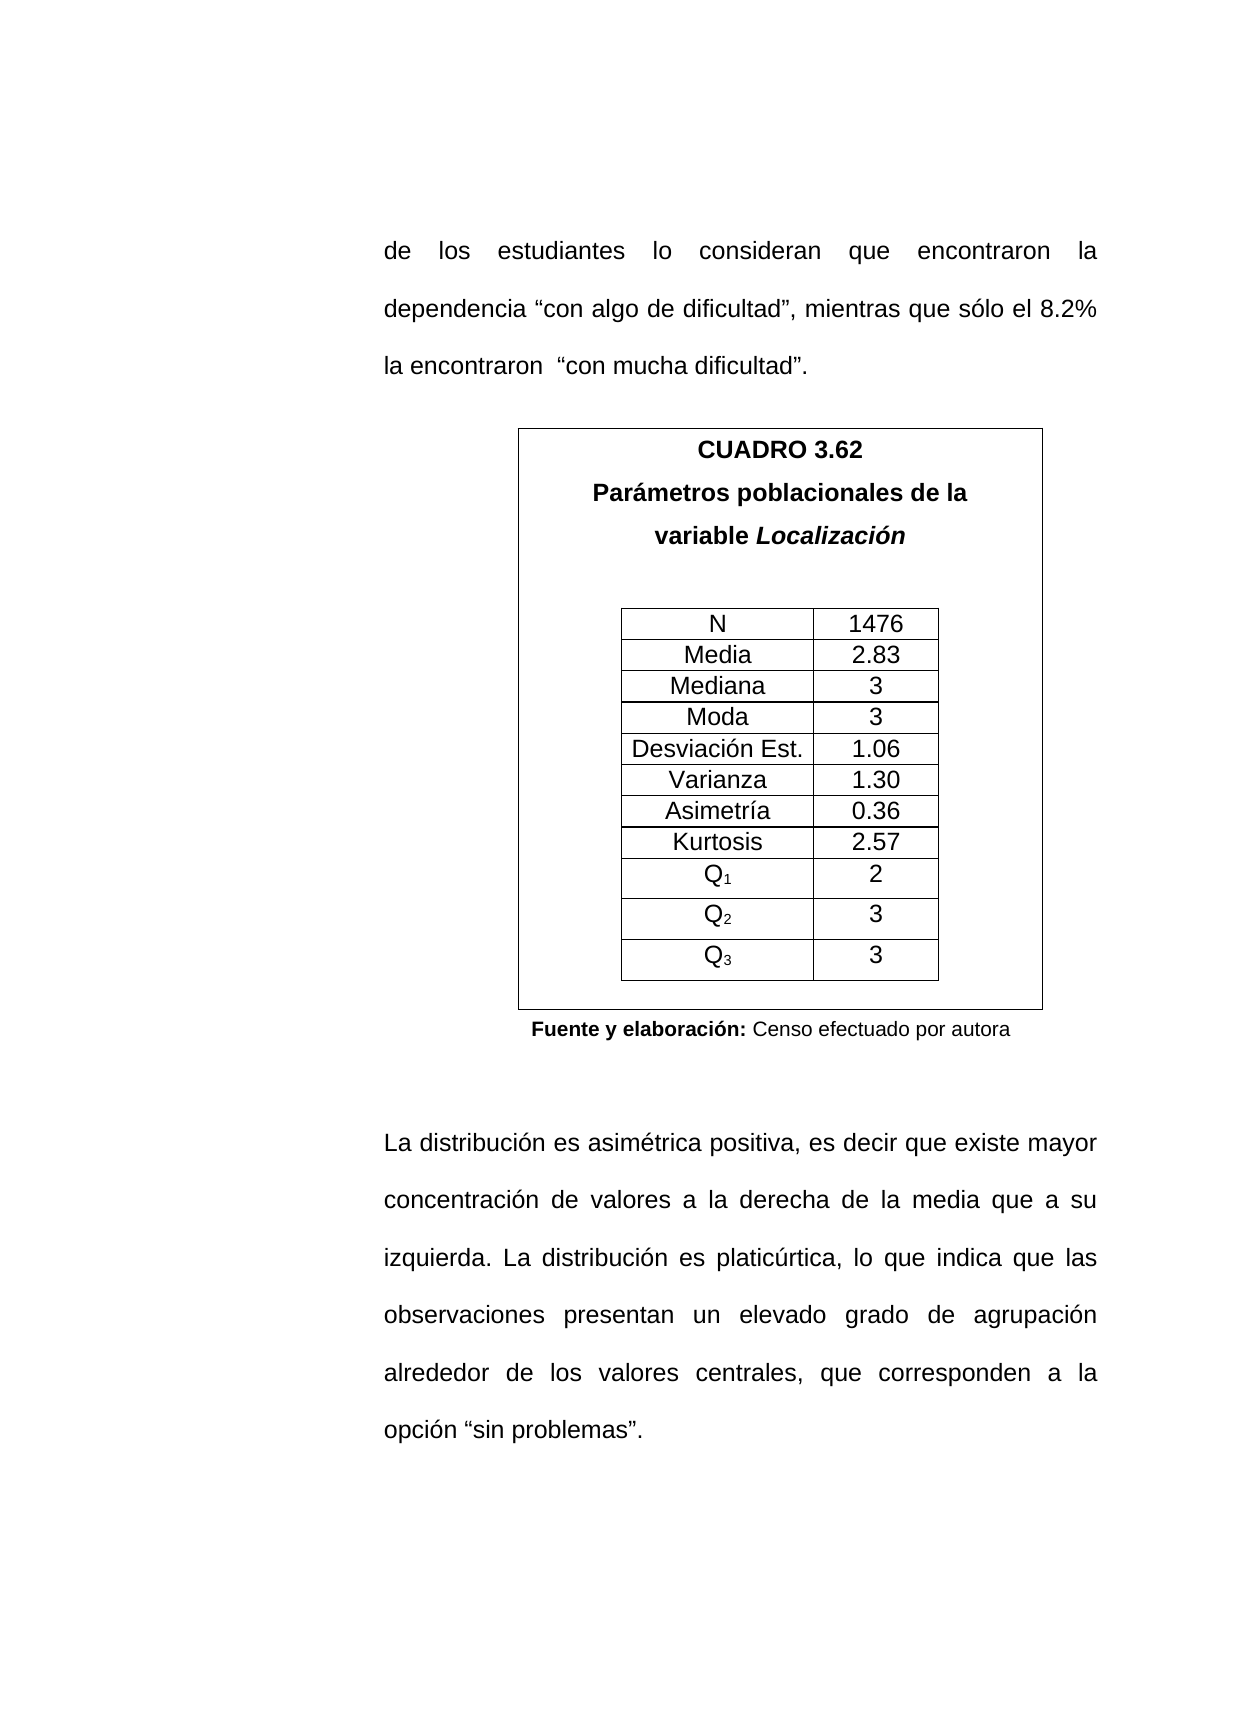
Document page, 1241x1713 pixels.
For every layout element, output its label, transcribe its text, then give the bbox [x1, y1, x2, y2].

text La distribución es asimétrica positiva, es decir que existe mayor concentración de valores a la derecha de la media que a su izquierda. La distribución es platicúrtica, lo que indica que las observaciones presentan un elevado grado de agrupación alrededor de los valores centrales, que corresponden a la opción “sin problemas”. [384, 1127, 1098, 1444]
text Fuente y elaboración: Censo efectuado por autora [457, 1017, 1098, 1041]
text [383, 236, 1098, 380]
